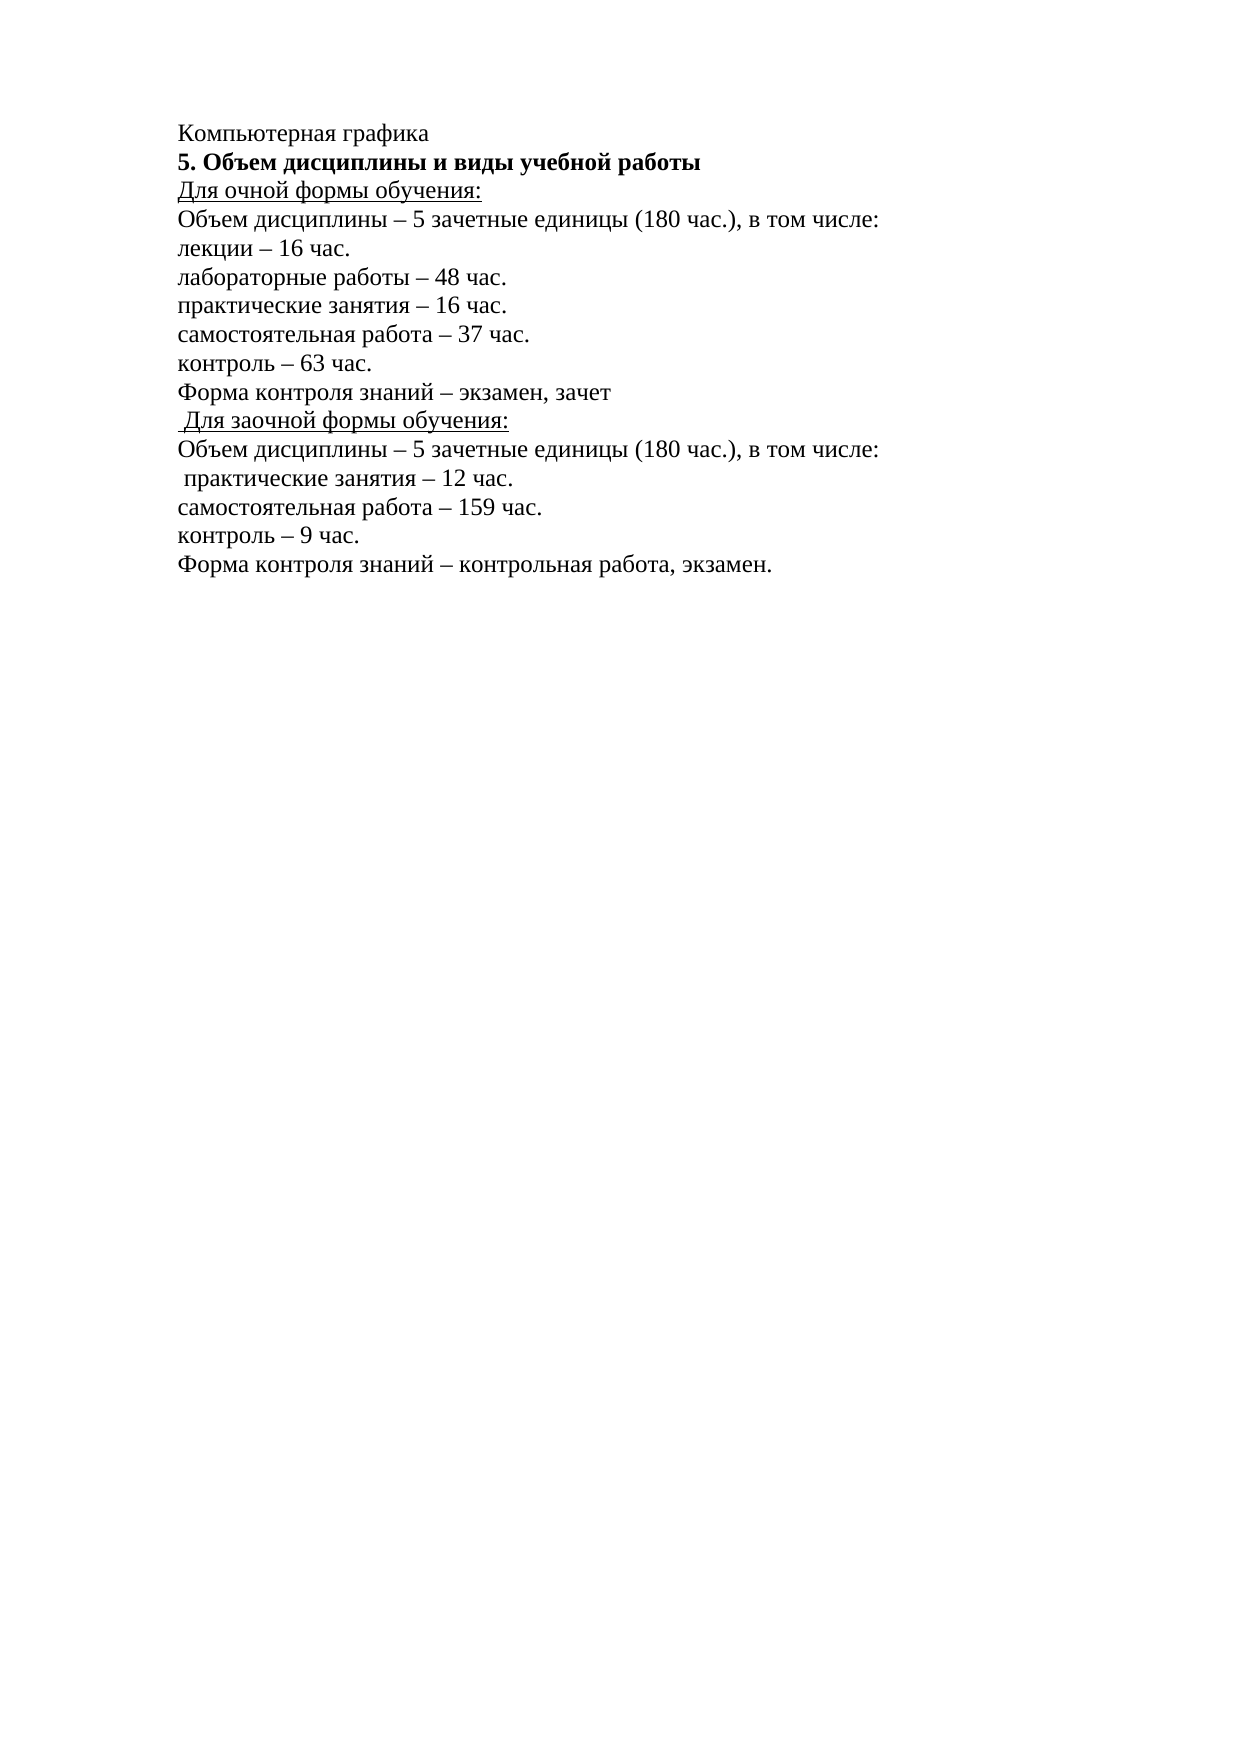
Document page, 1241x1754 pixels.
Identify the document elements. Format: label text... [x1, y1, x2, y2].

text самостоятельная работа – 159 час. [177, 492, 1152, 521]
text лекции – 16 час. [177, 233, 1152, 262]
text практические занятия – 16 час. [177, 291, 1152, 319]
text Объем дисциплины – 5 зачетные единицы (180 час.), в том числе: [177, 204, 1152, 233]
text Объем дисциплины – 5 зачетные единицы (180 час.), в том числе: [177, 434, 1152, 463]
text практические занятия – 12 час. [177, 463, 1152, 492]
text 5. Объем дисциплины и виды учебной работы [177, 147, 1152, 176]
text Форма контроля знаний – экзамен, зачет [177, 377, 1152, 406]
text Для заочной формы обучения: [177, 406, 1152, 434]
text самостоятельная работа – 37 час. [177, 319, 1152, 348]
text контроль – 63 час. [177, 348, 1152, 377]
text Форма контроля знаний – контрольная работа, экзамен. [177, 549, 1152, 578]
text контроль – 9 час. [177, 521, 1152, 549]
text Для очной формы обучения: [177, 176, 1152, 204]
text Компьютерная графика [177, 118, 1152, 147]
text лабораторные работы – 48 час. [177, 262, 1152, 291]
